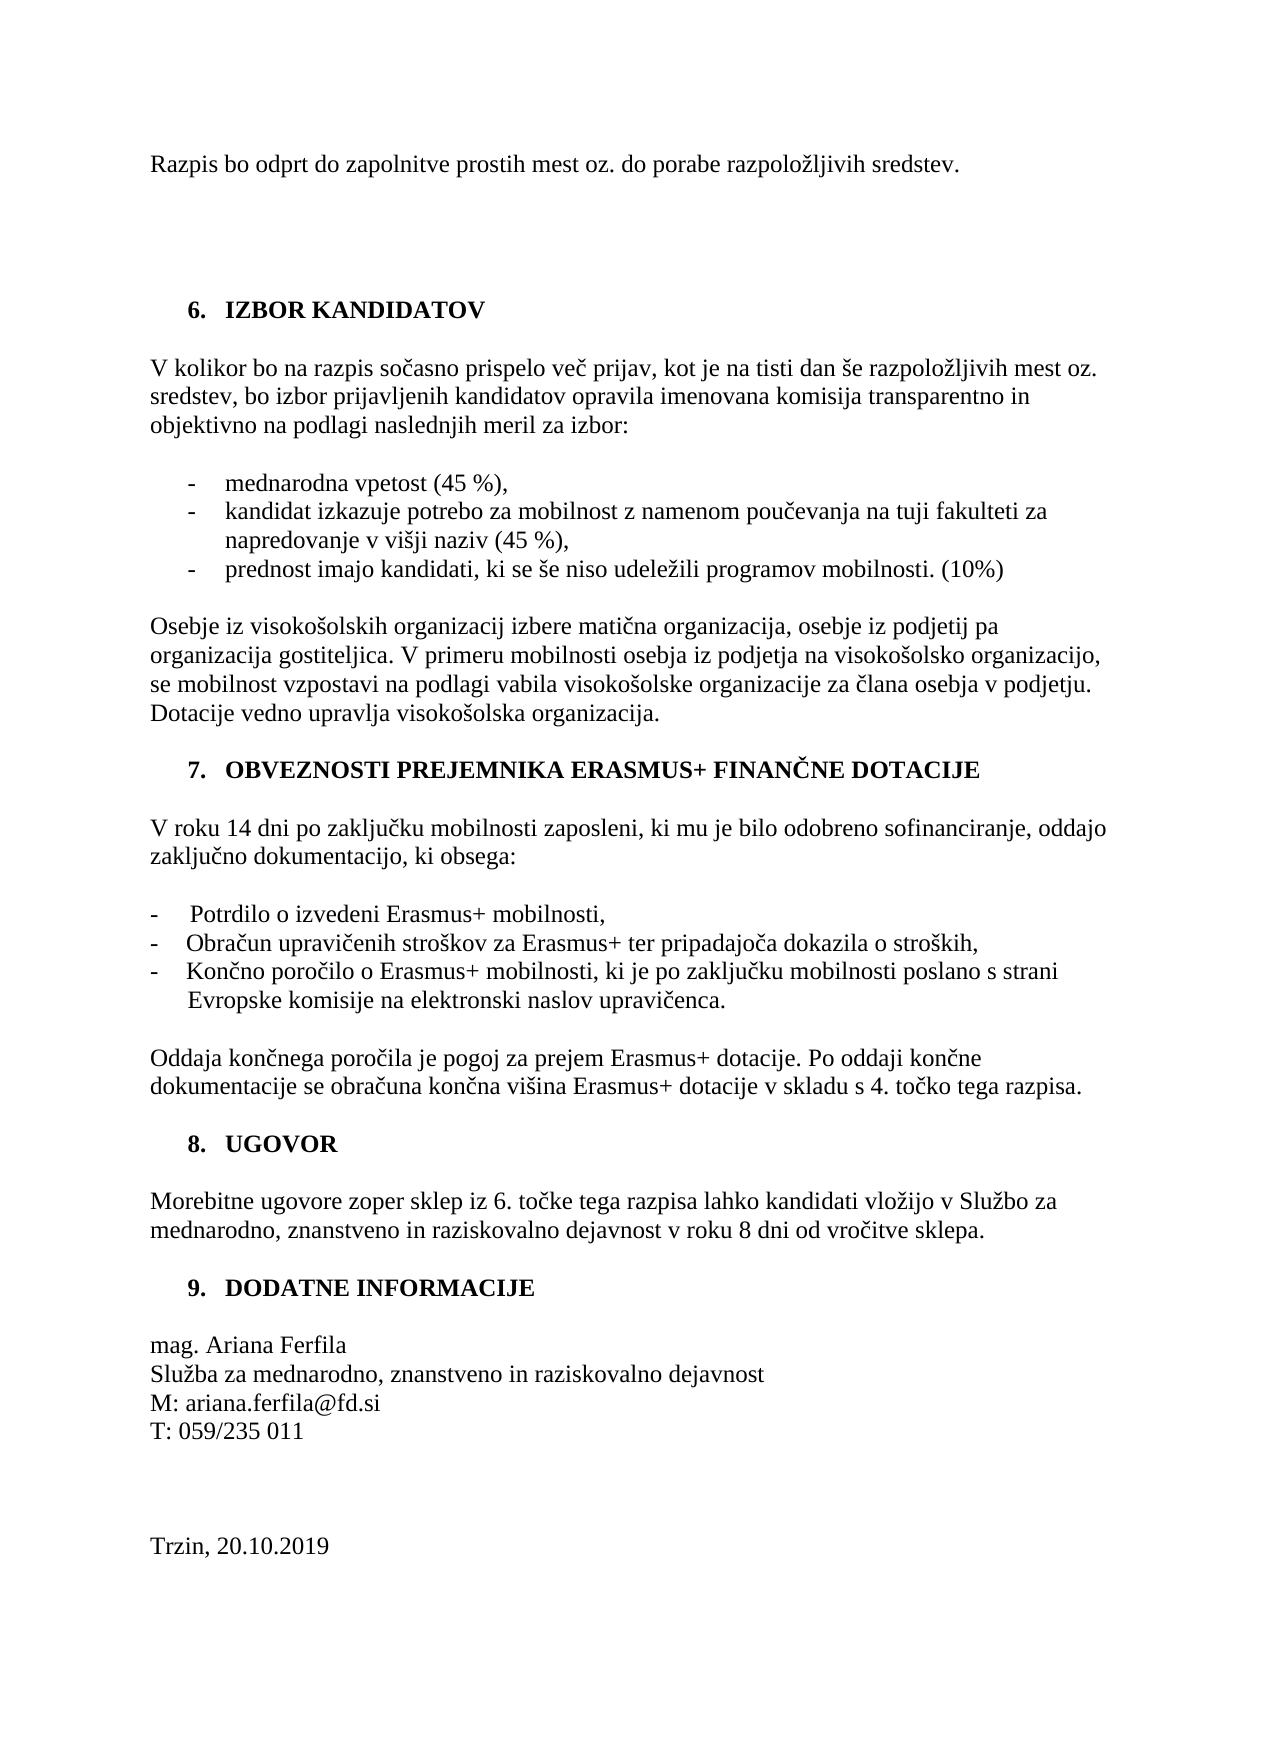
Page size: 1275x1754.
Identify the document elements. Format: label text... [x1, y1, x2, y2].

text - Obračun upravičenih stroškov za Erasmus+ ter pripadajoča dokazila o stroških, [150, 928, 1125, 956]
text Služba za mednarodno, znanstveno in raziskovalno dejavnost [150, 1359, 1125, 1388]
text V roku 14 dni po zaključku mobilnosti zaposleni, ki mu je bilo odobreno sofinanciranje, oddajo zaključno dokumentacijo, ki obsega: [150, 813, 1125, 870]
text Morebitne ugovore zoper sklep iz 6. točke tega razpisa lahko kandidati vložijo v Službo za mednarodno, znanstveno in raziskovalno dejavnost v roku 8 dni od vročitve sklepa. [150, 1186, 1125, 1244]
text - Končno poročilo o Erasmus+ mobilnosti, ki je po zaključku mobilnosti poslano s strani Evropske komisije na elektronski naslov upravičenca. [150, 956, 1125, 1014]
list prednost imajo kandidati, ki se še niso udeležili programov mobilnosti. (10%) [187, 554, 1125, 583]
text - Potrdilo o izvedeni Erasmus+ mobilnosti, [150, 899, 1125, 928]
text V kolikor bo na razpis sočasno prispelo več prijav, kot je na tisti dan še razpoložljivih mest oz. sredstev, bo izbor prijavljenih kandidatov opravila imenovana komisija transparentno in objektivno na podlagi naslednjih meril za izbor: [150, 353, 1125, 439]
text Oddaja končnega poročila je pogoj za prejem Erasmus+ dotacije. Po oddaji končne dokumentacije se obračuna končna višina Erasmus+ dotacije v skladu s 4. točko tega razpisa. [150, 1043, 1125, 1100]
list mednarodna vpetost (45 %), [187, 468, 1125, 496]
text Trzin, 20.10.2019 [150, 1531, 1125, 1560]
text Osebje iz visokošolskih organizacij izbere matična organizacija, osebje iz podjetij pa organizacija gostiteljica. V primeru mobilnosti osebja iz podjetja na visokošolsko organizacijo, se mobilnost vzpostavi na podlagi vabila visokošolske organizacije za člana osebja v podjetju. Dotacije vedno upravlja visokošolska organizacija. [150, 611, 1125, 726]
list OBVEZNOSTI PREJEMNIKA ERASMUS+ FINANČNE DOTACIJE [187, 755, 1125, 784]
list IZBOR KANDIDATOV [187, 295, 1125, 324]
text Razpis bo odprt do zapolnitve prostih mest oz. do porabe razpoložljivih sredstev. [150, 149, 1125, 178]
list DODATNE INFORMACIJE [187, 1273, 1125, 1301]
list UGOVOR [187, 1129, 1125, 1158]
text T: 059/235 011 [150, 1416, 1125, 1445]
list kandidat izkazuje potrebo za mobilnost z namenom poučevanja na tuji fakulteti za napredovanje v višji naziv (45 %), [187, 496, 1125, 554]
text mag. Ariana Ferfila [150, 1330, 1125, 1359]
text M: ariana.ferfila@fd.si [150, 1388, 1125, 1416]
